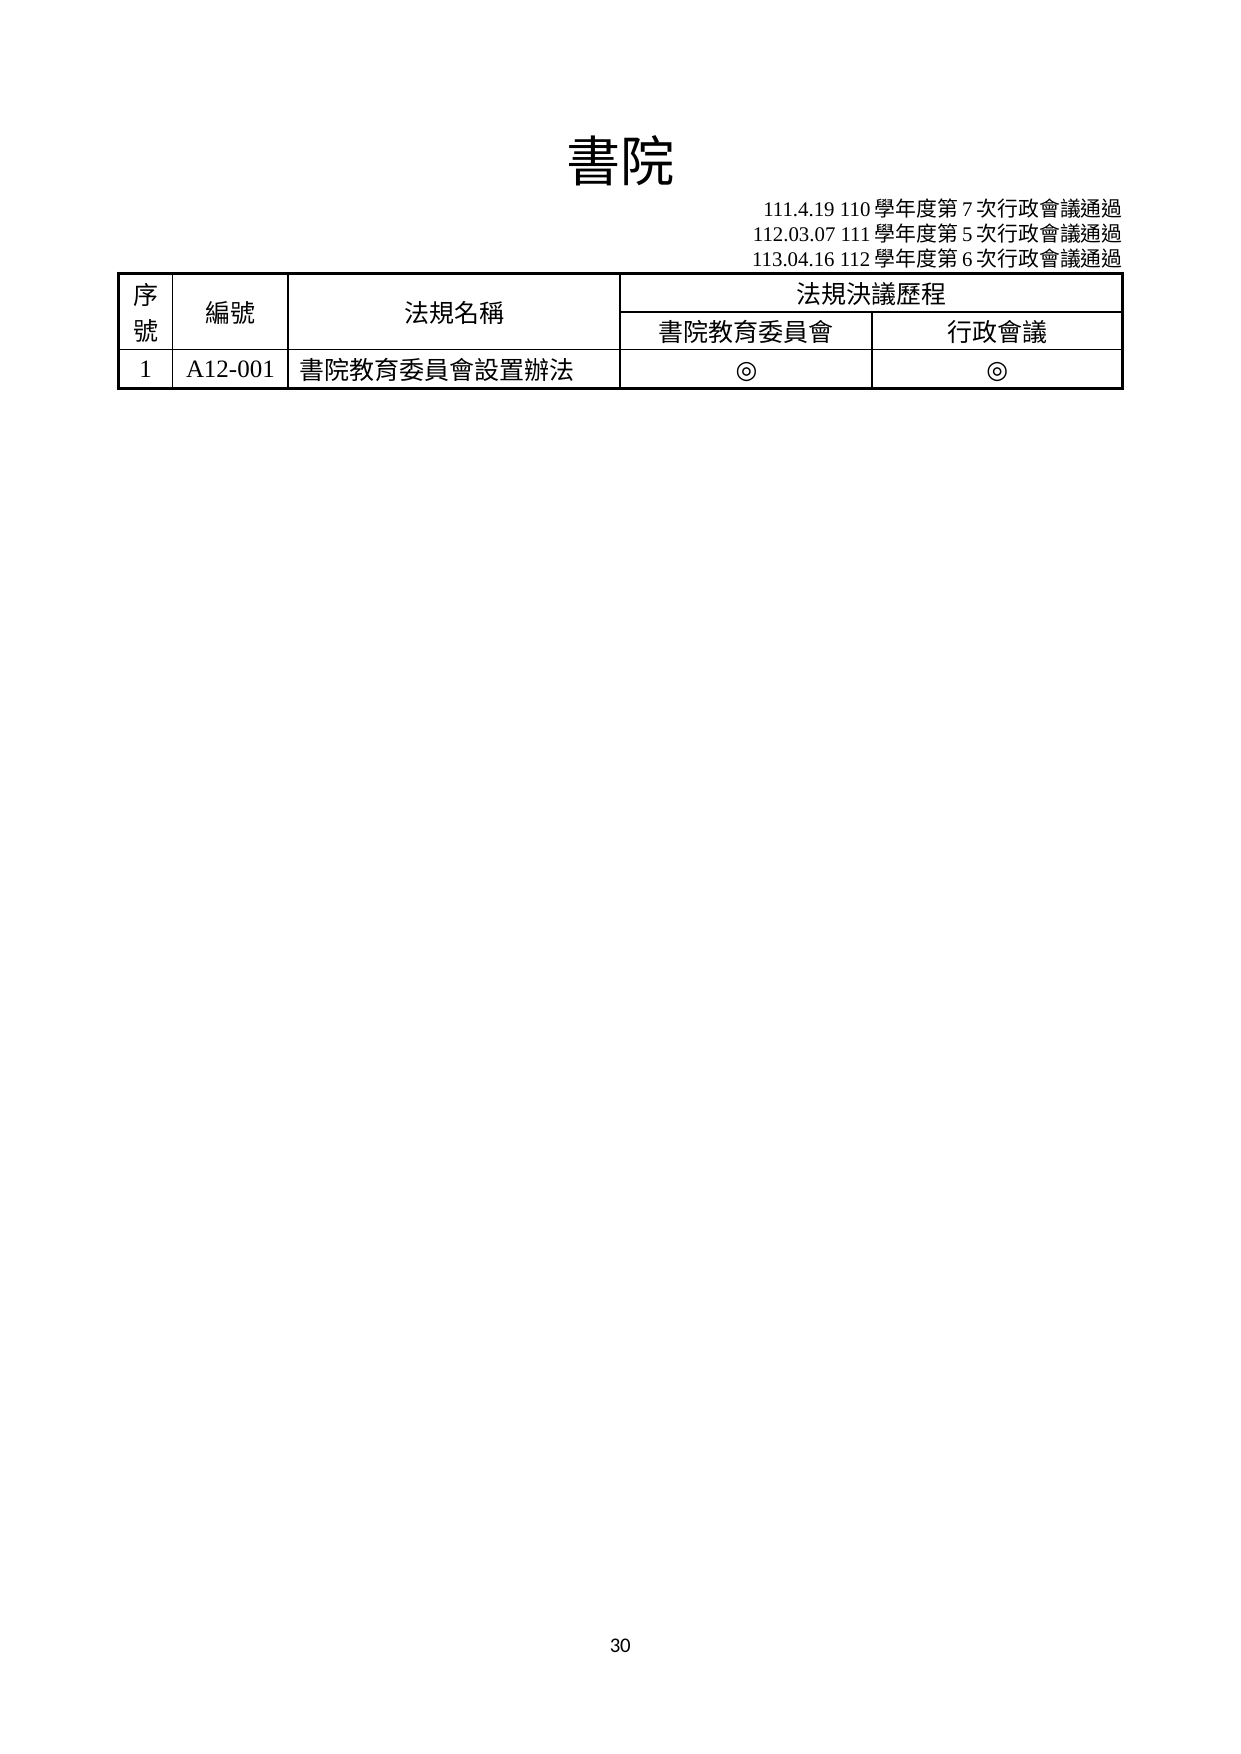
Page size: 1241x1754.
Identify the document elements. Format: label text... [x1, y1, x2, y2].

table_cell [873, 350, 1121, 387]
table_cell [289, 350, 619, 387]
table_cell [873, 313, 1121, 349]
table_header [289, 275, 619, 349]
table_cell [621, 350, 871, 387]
text 書院 [118, 118, 1122, 197]
text 112.03.07 111學年度第5次行政會議通過 [118, 222, 1122, 247]
text 111.4.19 110學年度第7次行政會議通過 [118, 197, 1122, 222]
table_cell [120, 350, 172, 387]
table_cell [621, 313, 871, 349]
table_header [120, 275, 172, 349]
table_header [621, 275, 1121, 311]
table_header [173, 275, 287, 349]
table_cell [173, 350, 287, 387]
text 113.04.16 112學年度第6次行政會議通過 [118, 247, 1122, 272]
